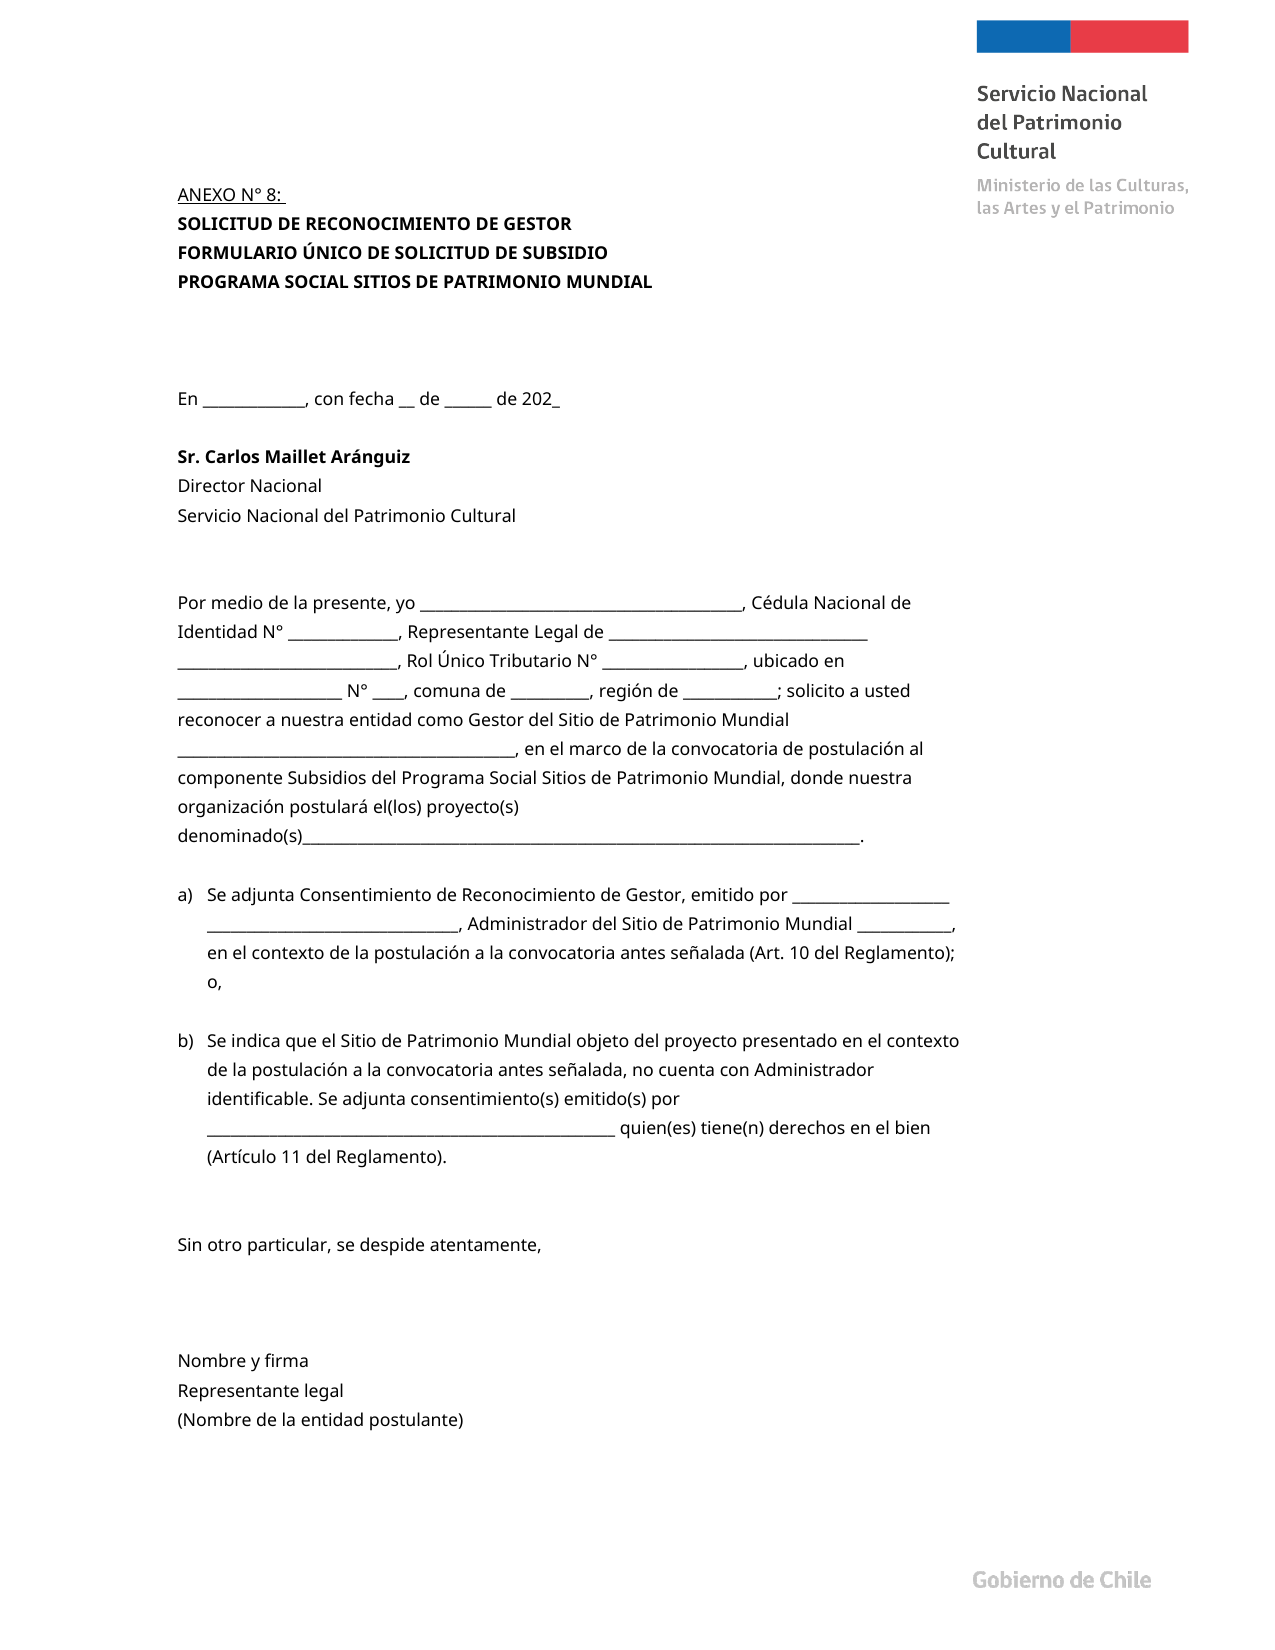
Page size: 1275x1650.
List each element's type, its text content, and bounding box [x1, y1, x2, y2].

text (Nombre de la entidad postulante) [177, 1403, 974, 1432]
text PROGRAMA SOCIAL SITIOS DE PATRIMONIO MUNDIAL [177, 265, 974, 294]
text Director Nacional [177, 469, 974, 499]
text SOLICITUD DE RECONOCIMIENTO DE GESTOR [177, 207, 974, 236]
text Sin otro particular, se despide atentamente, [177, 1228, 974, 1257]
picture [976, 20, 1189, 225]
text Servicio Nacional del Patrimonio Cultural [177, 499, 974, 528]
text FORMULARIO ÚNICO DE SOLICITUD DE SUBSIDIO [177, 236, 974, 265]
text Nombre y firma [177, 1344, 974, 1374]
text Sr. Carlos Maillet Aránguiz [177, 440, 974, 469]
text Representante legal [177, 1374, 974, 1403]
text Por medio de la presente, yo _________________________________________, Cédula Nacional de Identidad N° ______________, Representante Legal de _________________________________ [177, 586, 974, 644]
text En _____________, con fecha __ de ______ de 202_ [177, 382, 974, 411]
text ANEXO N° 8: [177, 178, 974, 207]
list Se adjunta Consentimiento de Reconocimiento de Gestor, emitido por ____________________ ________________________________, Administrador del Sitio de Patrimonio Mundial ____________, en el contexto de la postulación a la convocatoria antes señalada (Art. 10 del Reglamento); o, [177, 878, 974, 994]
picture [969, 1571, 1155, 1588]
list Se indica que el Sitio de Patrimonio Mundial objeto del proyecto presentado en el contexto de la postulación a la convocatoria antes señalada, no cuenta con Administrador identificable. Se adjunta consentimiento(s) emitido(s) por ____________________________________________________ quien(es) tiene(n) derechos en el bien (Artículo 11 del Reglamento). [177, 1024, 974, 1169]
text ____________________________, Rol Único Tributario N° __________________, ubicado en _____________________ N° ____, comuna de __________, región de ____________; solicito a usted reconocer a nuestra entidad como Gestor del Sitio de Patrimonio Mundial ___________________________________________, en el marco de la convocatoria de postulación al componente Subsidios del Programa Social Sitios de Patrimonio Mundial, donde nuestra organización postulará el(los) proyecto(s) denominado(s)_______________________________________________________________________. [177, 644, 974, 849]
